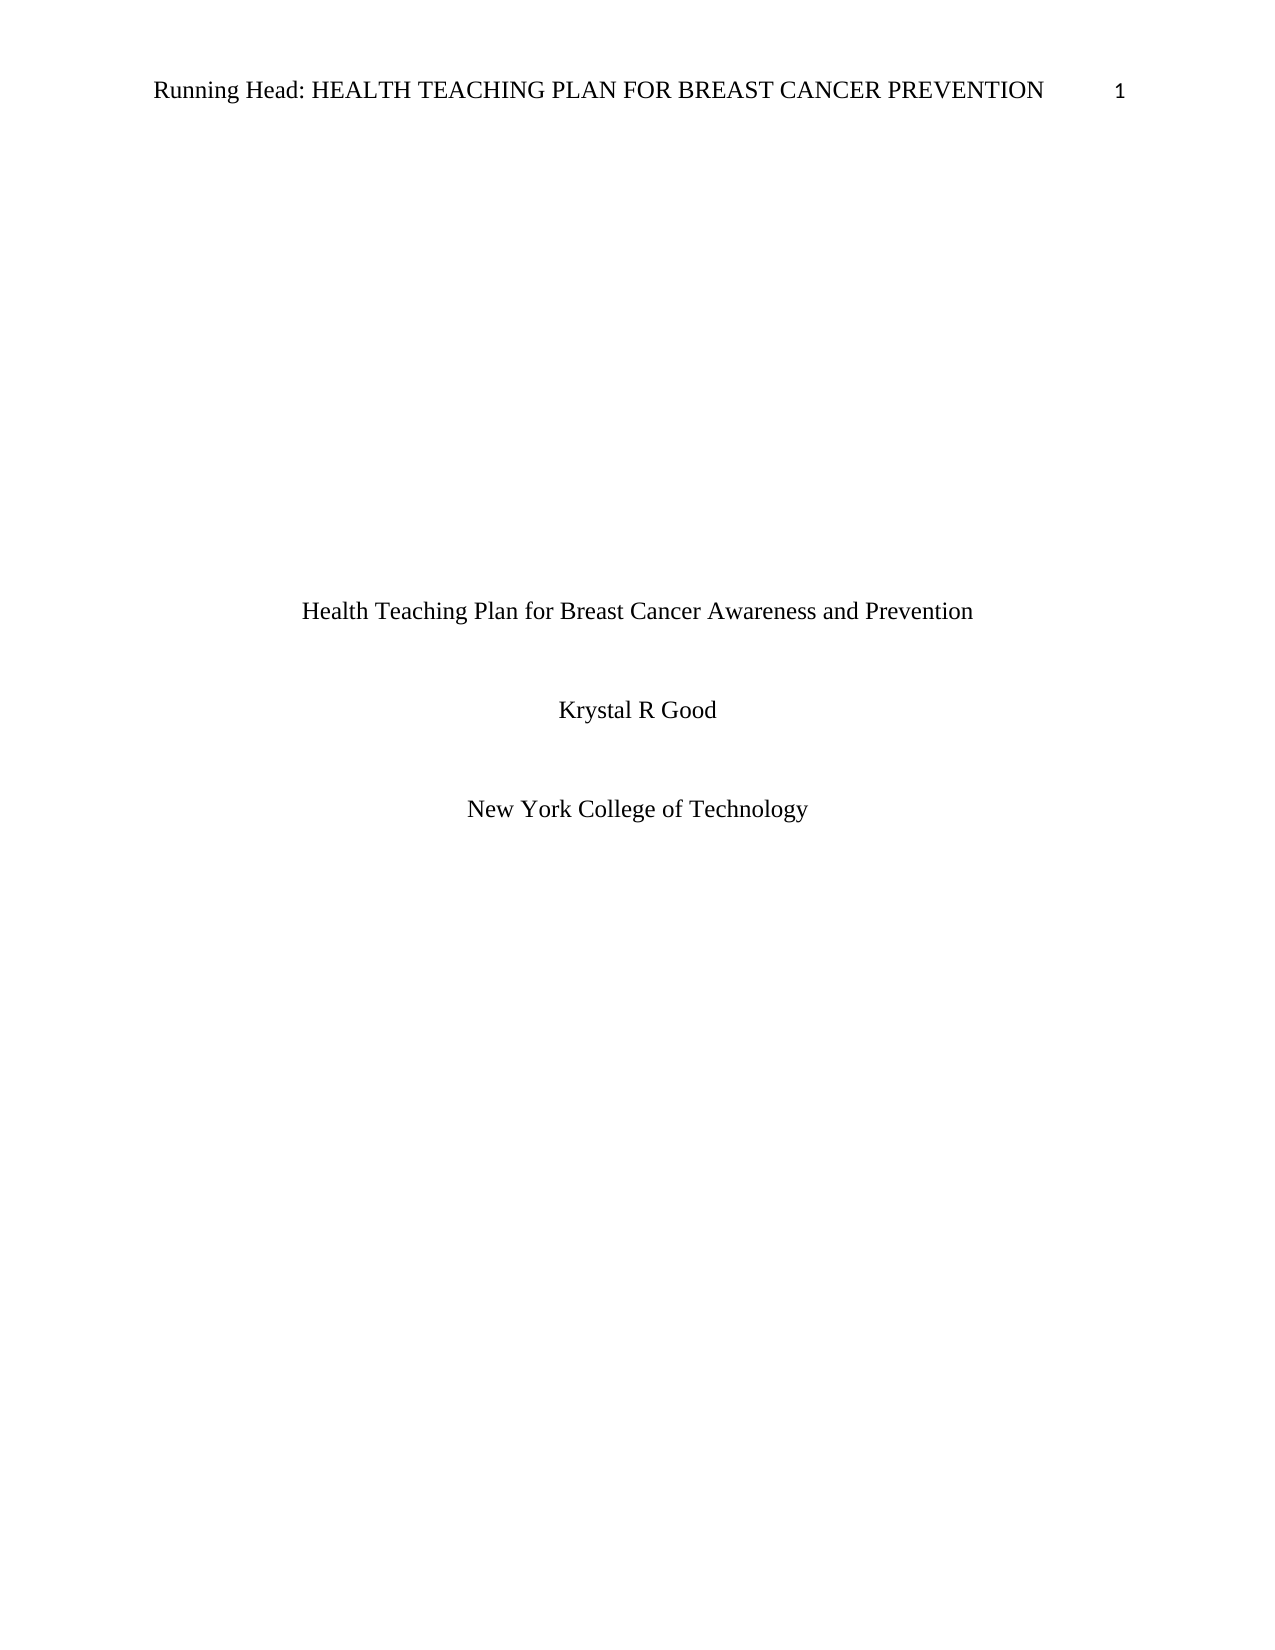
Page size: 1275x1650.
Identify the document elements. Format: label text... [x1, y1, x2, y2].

text Health Teaching Plan for Breast Cancer Awareness and Prevention [150, 596, 1125, 625]
text New York College of Technology [150, 794, 1125, 823]
text Krystal R Good [150, 695, 1125, 724]
